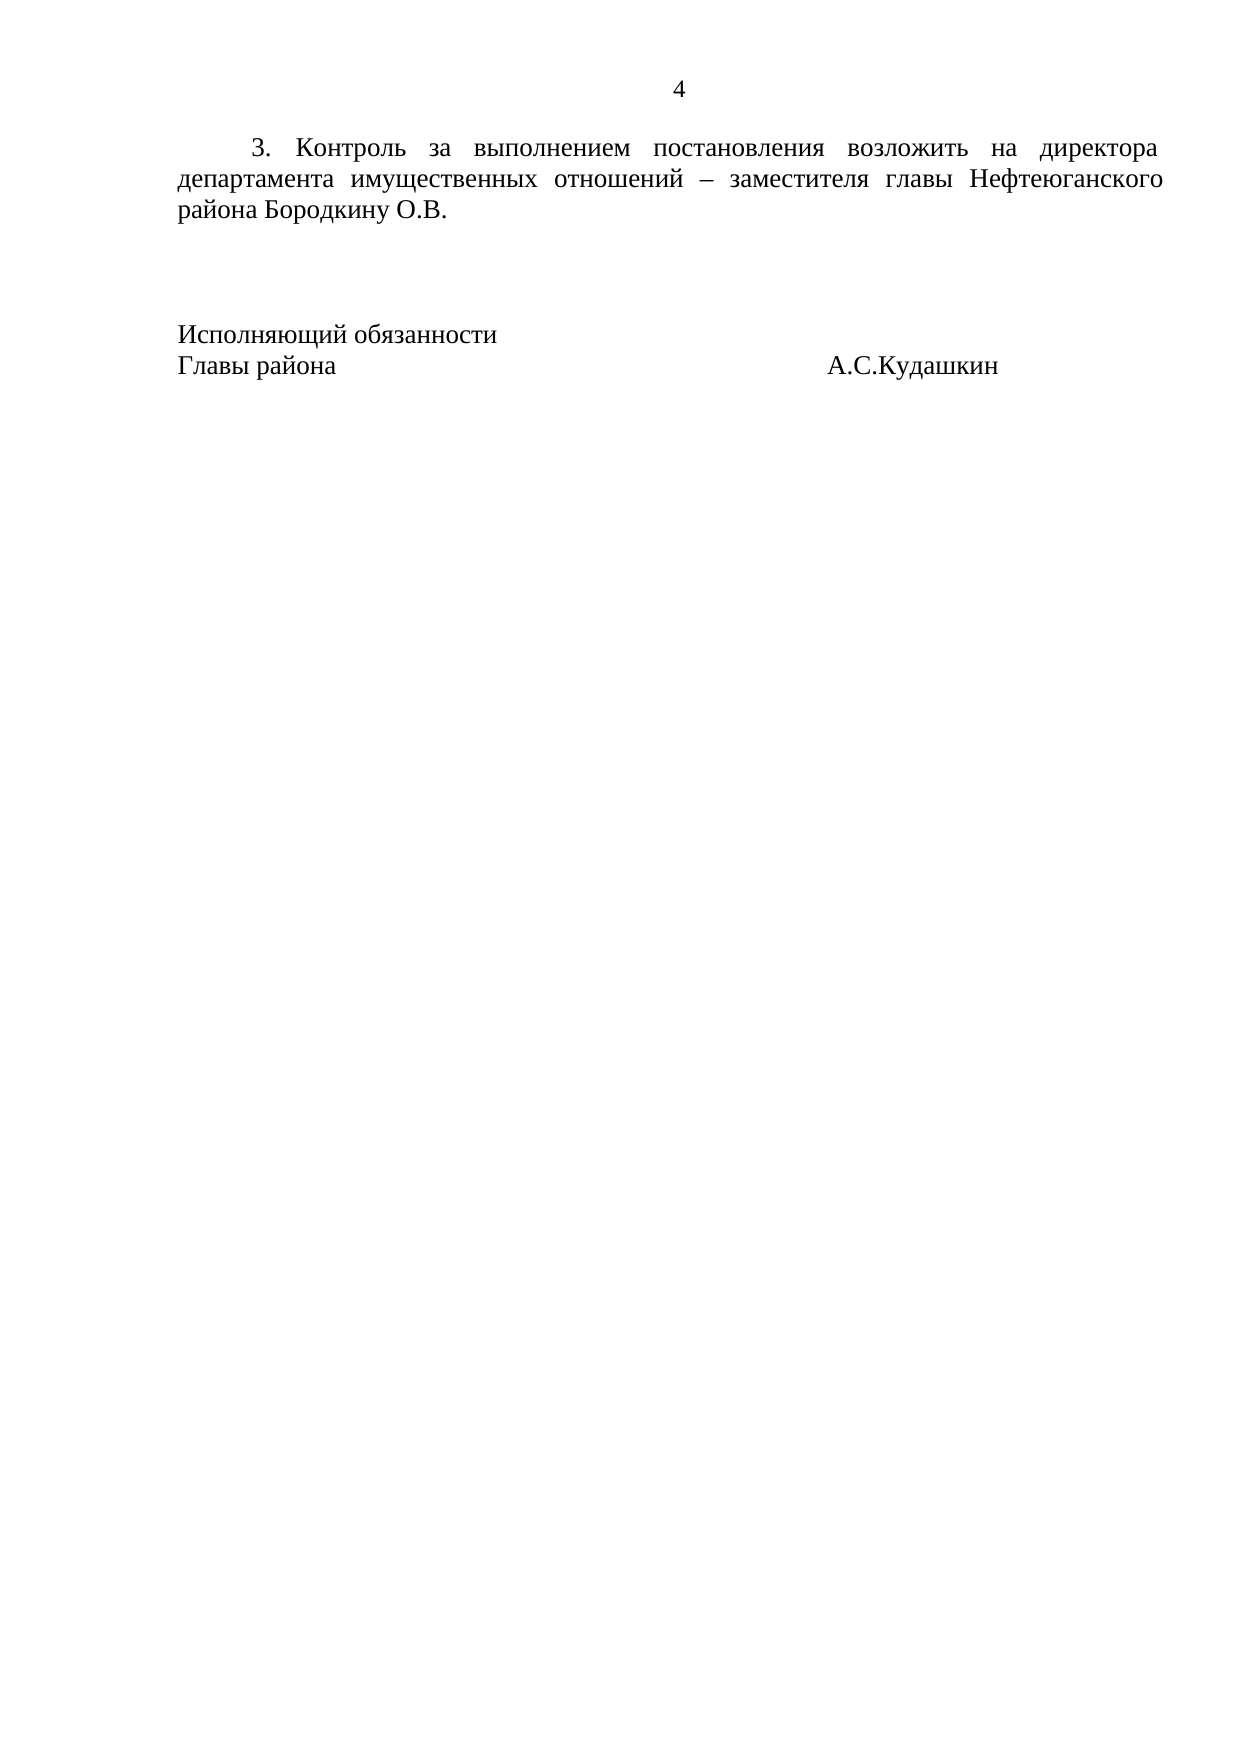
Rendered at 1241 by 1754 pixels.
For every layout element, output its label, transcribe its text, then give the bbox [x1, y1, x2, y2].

text Исполняющий обязанности [177, 318, 1181, 349]
text Главы района А.С.Кудашкин [177, 349, 1181, 381]
list Контроль за выполнением постановления возложить на директора департамента имущественных отношений – заместителя главы Нефтеюганского района Бородкину О.В. [177, 131, 1181, 225]
